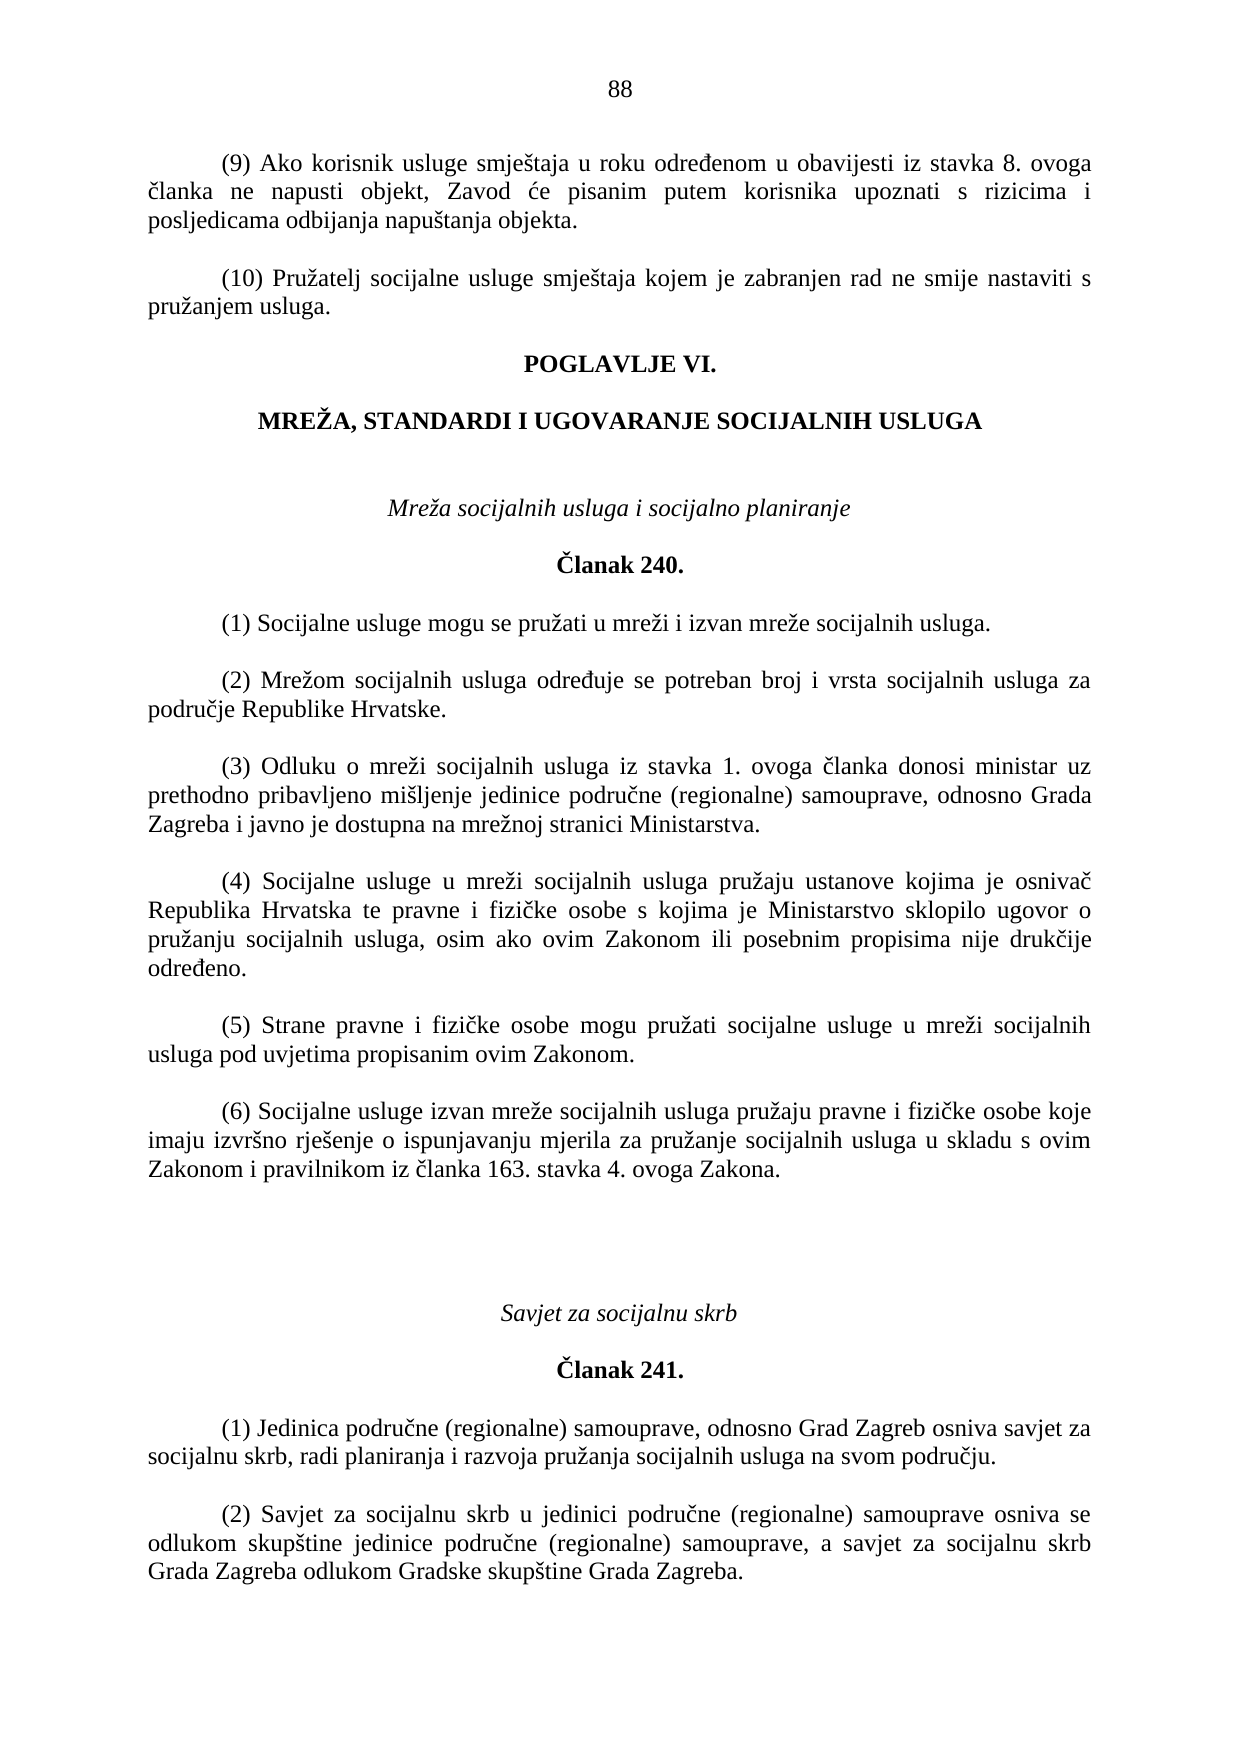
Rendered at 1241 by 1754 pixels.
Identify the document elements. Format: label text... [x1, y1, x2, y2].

text Članak 240. [148, 550, 1092, 579]
text Članak 241. [148, 1355, 1092, 1384]
text (1) Socijalne usluge mogu se pružati u mreži i izvan mreže socijalnih usluga. [148, 608, 1092, 636]
text Mreža socijalnih usluga i socijalno planiranje [148, 493, 1092, 521]
text (2) Mrežom socijalnih usluga određuje se potreban broj i vrsta socijalnih usluga za područje Republike Hrvatske. [148, 665, 1092, 723]
text (10) Pružatelj socijalne usluge smještaja kojem je zabranjen rad ne smije nastaviti s pružanjem usluga. [148, 263, 1092, 320]
text (6) Socijalne usluge izvan mreže socijalnih usluga pružaju pravne i fizičke osobe koje imaju izvršno rješenje o ispunjavanju mjerila za pružanje socijalnih usluga u skladu s ovim Zakonom i pravilnikom iz članka 163. stavka 4. ovoga Zakona. [148, 1096, 1092, 1183]
text (4) Socijalne usluge u mreži socijalnih usluga pružaju ustanove kojima je osnivač Republika Hrvatska te pravne i fizičke osobe s kojima je Ministarstvo sklopilo ugovor o pružanju socijalnih usluga, osim ako ovim Zakonom ili posebnim propisima nije drukčije određeno. [148, 866, 1092, 981]
text POGLAVLJE VI. [148, 349, 1092, 378]
text Savjet za socijalnu skrb [148, 1298, 1092, 1326]
text (5) Strane pravne i fizičke osobe mogu pružati socijalne usluge u mreži socijalnih usluga pod uvjetima propisanim ovim Zakonom. [148, 1010, 1092, 1068]
text (3) Odluku o mreži socijalnih usluga iz stavka 1. ovoga članka donosi ministar uz prethodno pribavljeno mišljenje jedinice područne (regionalne) samouprave, odnosno Grada Zagreba i javno je dostupna na mrežnoj stranici Ministarstva. [148, 751, 1092, 838]
text (1) Jedinica područne (regionalne) samouprave, odnosno Grad Zagreb osniva savjet za socijalnu skrb, radi planiranja i razvoja pružanja socijalnih usluga na svom području. [148, 1413, 1092, 1470]
text (9) Ako korisnik usluge smještaja u roku određenom u obavijesti iz stavka 8. ovoga članka ne napusti objekt, Zavod će pisanim putem korisnika upoznati s rizicima i posljedicama odbijanja napuštanja objekta. [148, 148, 1092, 234]
text (2) Savjet za socijalnu skrb u jedinici područne (regionalne) samouprave osniva se odlukom skupštine jedinice područne (regionalne) samouprave, a savjet za socijalnu skrb Grada Zagreba odlukom Gradske skupštine Grada Zagreba. [148, 1499, 1092, 1585]
text MREŽA, STANDARDI I UGOVARANJE SOCIJALNIH USLUGA [148, 406, 1092, 435]
